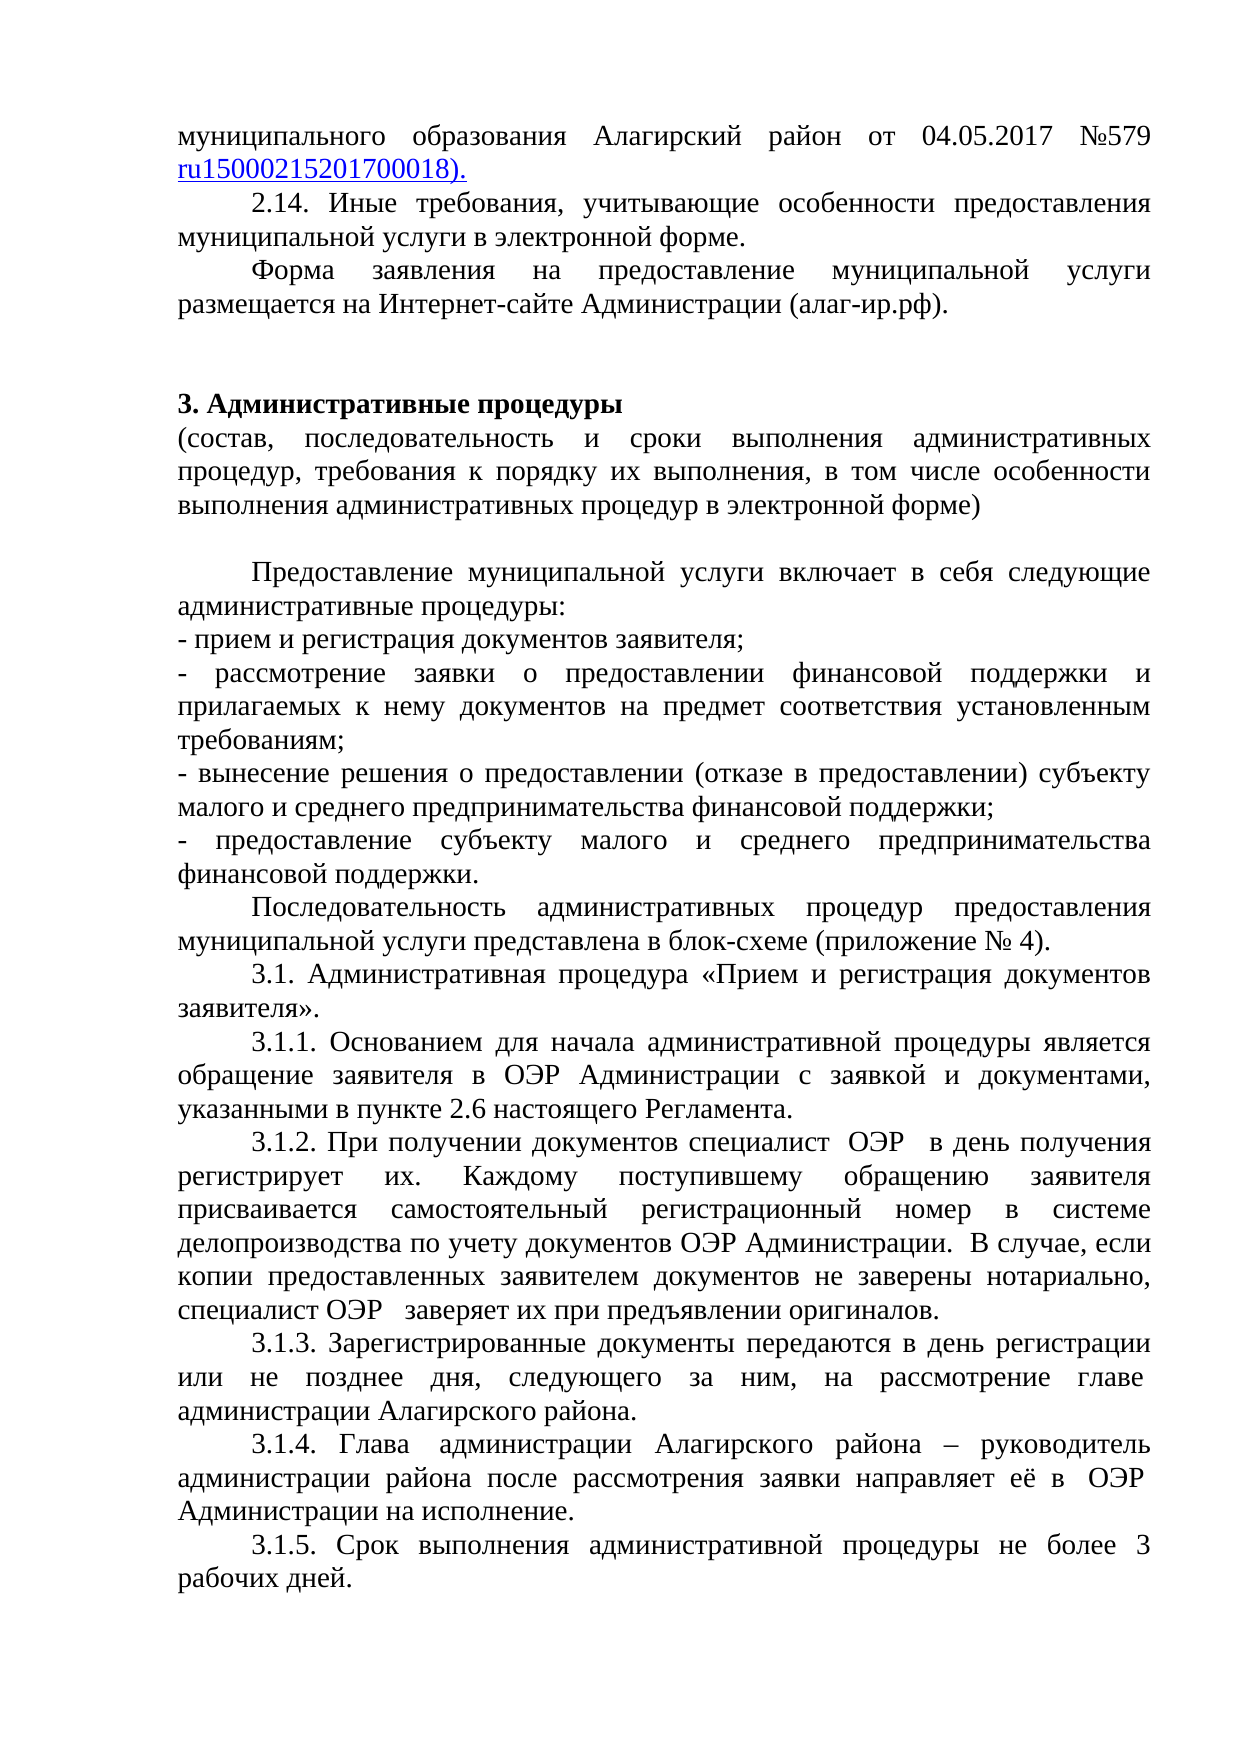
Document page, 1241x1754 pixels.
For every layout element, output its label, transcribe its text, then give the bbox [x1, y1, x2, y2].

text - предоставление субъекту малого и среднего предпринимательства финансовой поддержки. [177, 822, 1152, 889]
text 3.1.4. Глава администрации Алагирского района – руководитель администрации района после рассмотрения заявки направляет её в ОЭР Администрации на исполнение. [177, 1426, 1152, 1527]
text Предоставление муниципальной услуги включает в себя следующие административные процедуры: [177, 554, 1152, 621]
text 3.1.5. Срок выполнения административной процедуры не более 3 рабочих дней. [177, 1527, 1152, 1594]
text 2.14. Иные требования, учитывающие особенности предоставления муниципальной услуги в электронной форме. [177, 185, 1152, 252]
text 3.1.3. Зарегистрированные документы передаются в день регистрации или не позднее дня, следующего за ним, на рассмотрение главе администрации Алагирского района. [177, 1326, 1152, 1426]
text Форма заявления на предоставление муниципальной услуги размещается на Интернет-сайте Администрации (алаг-ир.рф). [177, 252, 1152, 319]
text 3.1.2. При получении документов специалист ОЭР в день получения регистрирует их. Каждому поступившему обращению заявителя присваивается самостоятельный регистрационный номер в системе делопроизводства по учету документов ОЭР Администрации. В случае, если копии предоставленных заявителем документов не заверены нотариально, специалист ОЭР заверяет их при предъявлении оригиналов. [177, 1124, 1152, 1326]
text 3. Административные процедуры [177, 386, 1152, 420]
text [177, 118, 1152, 185]
text - рассмотрение заявки о предоставлении финансовой поддержки и прилагаемых к нему документов на предмет соответствия установленным требованиям; [177, 655, 1152, 755]
text (состав, последовательность и сроки выполнения административных процедур, требования к порядку их выполнения, в том числе особенности выполнения административных процедур в электронной форме) [177, 420, 1152, 521]
text Последовательность административных процедур предоставления муниципальной услуги представлена в блок-схеме (приложение № 4). [177, 889, 1152, 957]
text - прием и регистрация документов заявителя; [177, 621, 1152, 655]
text 3.1. Административная процедура «Прием и регистрация документов заявителя». [177, 957, 1152, 1024]
text 3.1.1. Основанием для начала административной процедуры является обращение заявителя в ОЭР Администрации с заявкой и документами, указанными в пункте 2.6 настоящего Регламента. [177, 1024, 1152, 1124]
text - вынесение решения о предоставлении (отказе в предоставлении) субъекту малого и среднего предпринимательства финансовой поддержки; [177, 755, 1152, 822]
